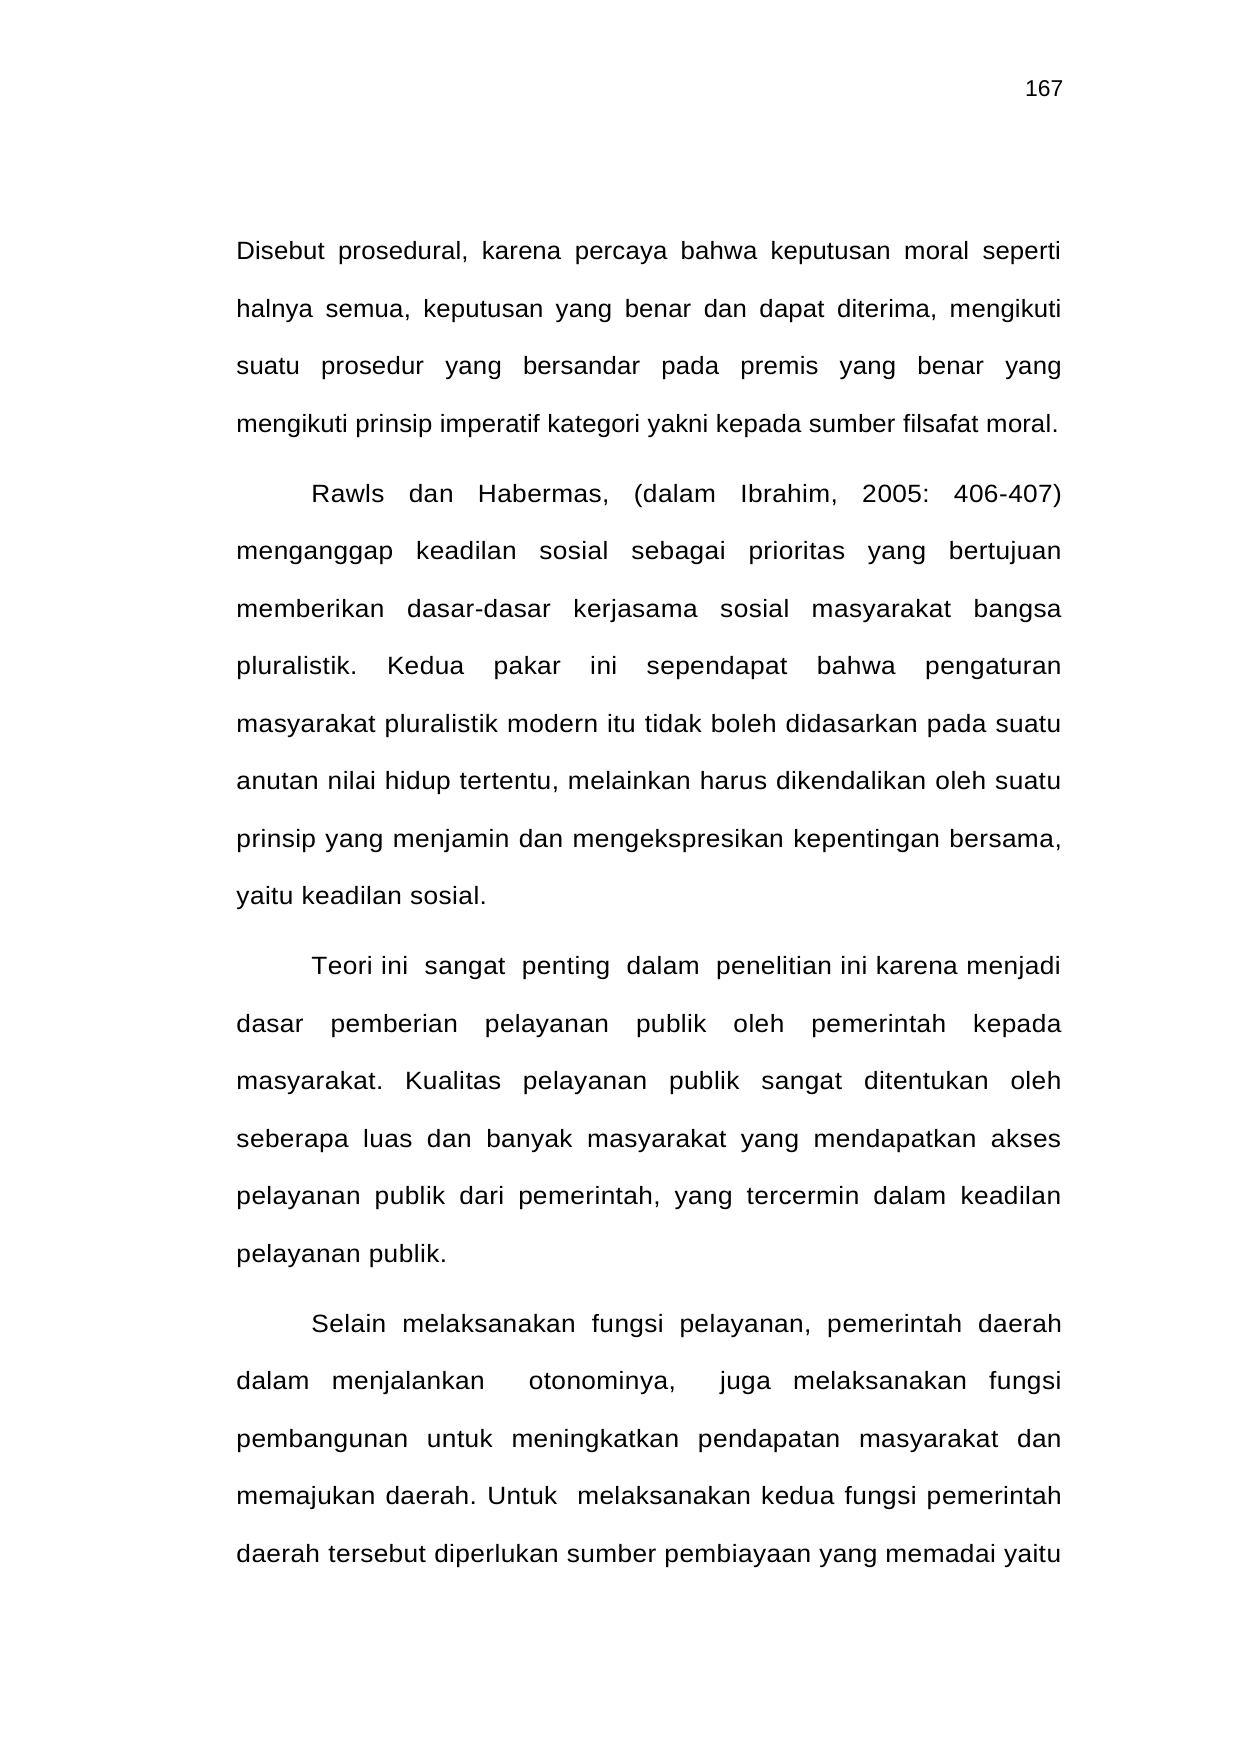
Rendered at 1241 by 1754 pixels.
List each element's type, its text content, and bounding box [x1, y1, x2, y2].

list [236, 1309, 1063, 1567]
list Rawls dan Habermas, (dalam Ibrahim, 2005: 406-407) menganggap keadilan sosial sebagai prioritas yang bertujuan memberikan dasar-dasar kerjasama sosial masyarakat bangsa pluralistik. Kedua pakar ini sependapat bahwa pengaturan masyarakat pluralistik modern itu tidak boleh didasarkan pada suatu anutan nilai hidup tertentu, melainkan harus dikendalikan oleh suatu prinsip yang menjamin dan mengekspresikan kepentingan bersama, yaitu keadilan sosial. [236, 479, 1063, 910]
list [236, 236, 1063, 437]
list Teori ini sangat penting dalam penelitian ini karena menjadi dasar pemberian pelayanan publik oleh pemerintah kepada masyarakat. Kualitas pelayanan publik sangat ditentukan oleh seberapa luas dan banyak masyarakat yang mendapatkan akses pelayanan publik dari pemerintah, yang tercermin dalam keadilan pelayanan publik. [236, 951, 1063, 1267]
